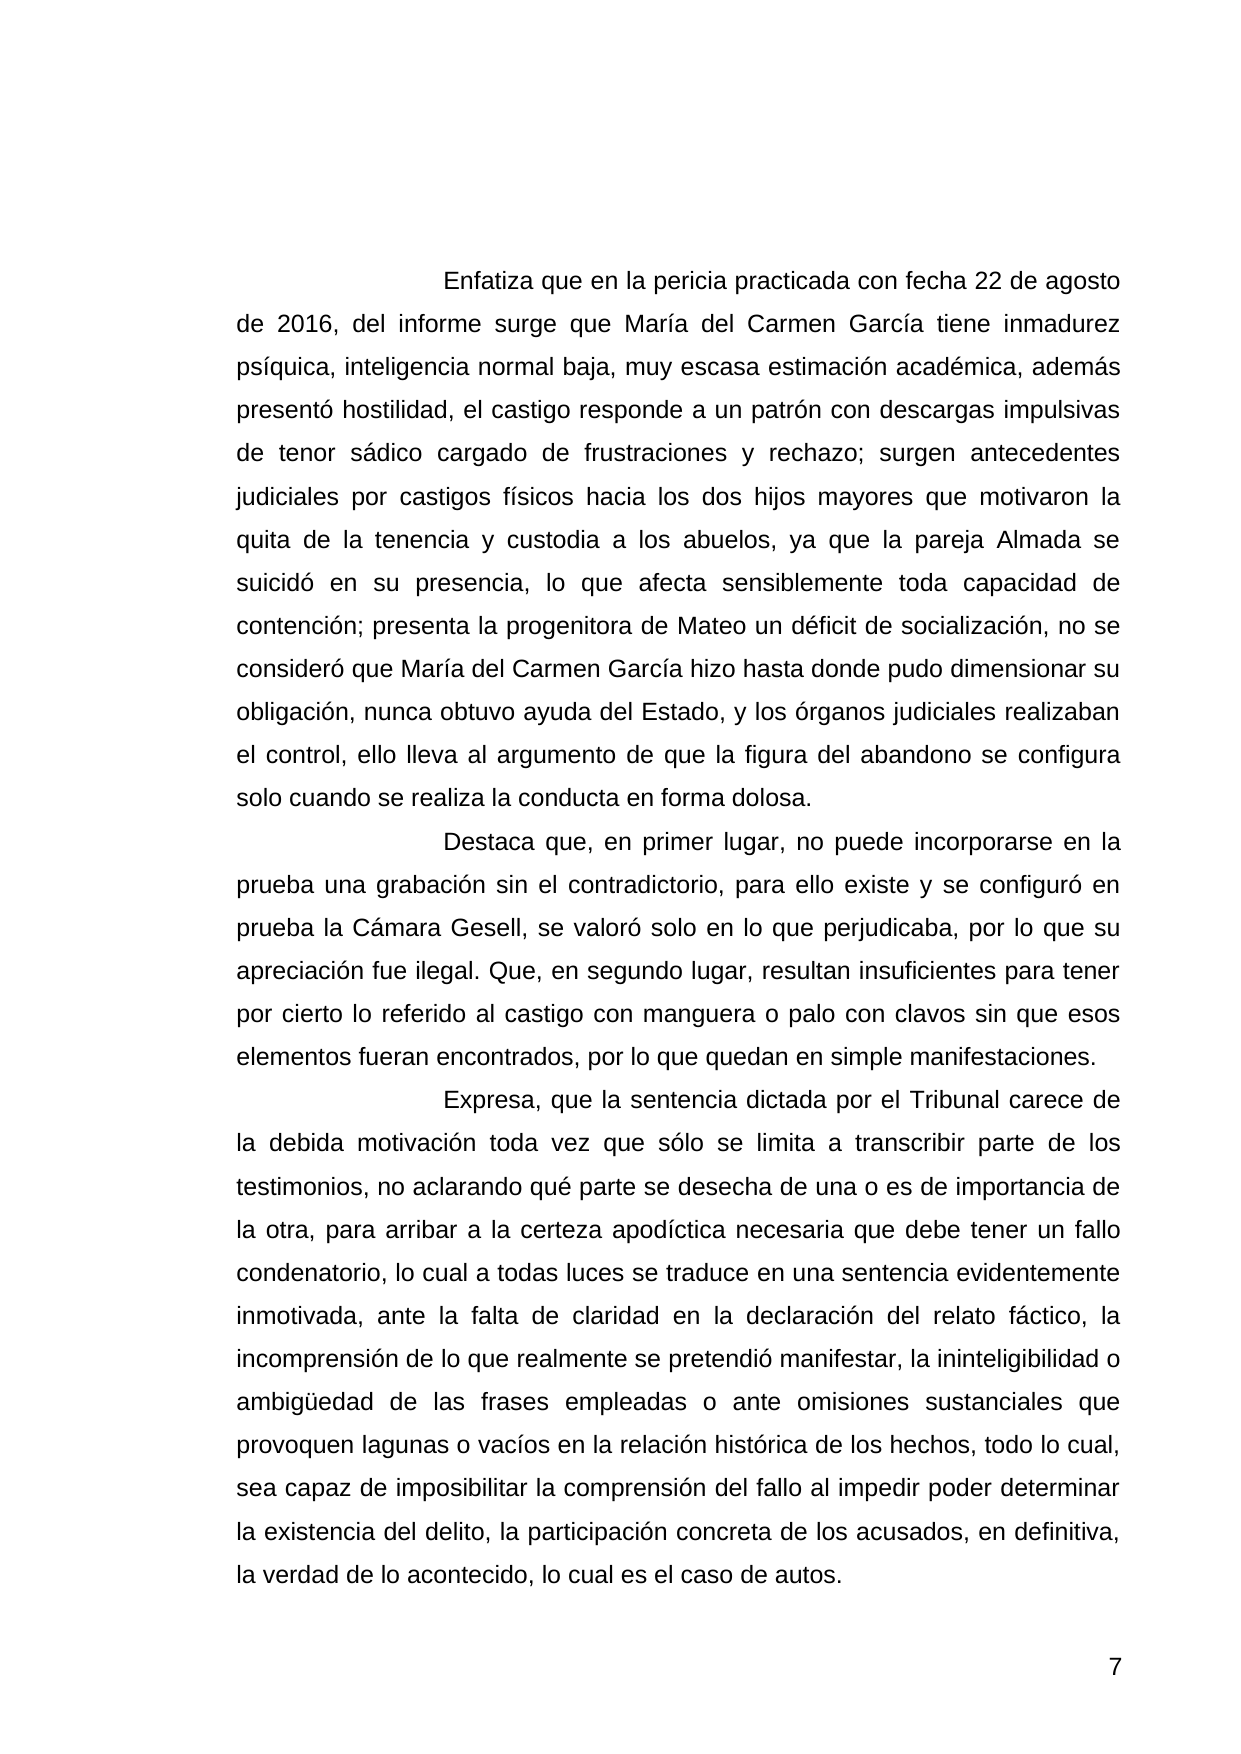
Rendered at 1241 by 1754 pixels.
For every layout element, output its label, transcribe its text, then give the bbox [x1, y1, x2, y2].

text Destaca que, en primer lugar, no puede incorporarse en la prueba una grabación sin el contradictorio, para ello existe y se configuró en prueba la Cámara Gesell, se valoró solo en lo que perjudicaba, por lo que su apreciación fue ilegal. Que, en segundo lugar, resultan insuficientes para tener por cierto lo referido al castigo con manguera o palo con clavos sin que esos elementos fueran encontrados, por lo que quedan en simple manifestaciones. [236, 826, 1122, 1071]
text Expresa, que la sentencia dictada por el Tribunal carece de la debida motivación toda vez que sólo se limita a transcribir parte de los testimonios, no aclarando qué parte se desecha de una o es de importancia de la otra, para arribar a la certeza apodíctica necesaria que debe tener un fallo condenatorio, lo cual a todas luces se traduce en una sentencia evidentemente inmotivada, ante la falta de claridad en la declaración del relato fáctico, la incomprensión de lo que realmente se pretendió manifestar, la ininteligibilidad o ambigüedad de las frases empleadas o ante omisiones sustanciales que provoquen lagunas o vacíos en la relación histórica de los hechos, todo lo cual, sea capaz de imposibilitar la comprensión del fallo al impedir poder determinar la existencia del delito, la participación concreta de los acusados, en definitiva, la verdad de lo acontecido, lo cual es el caso de autos. [236, 1085, 1122, 1588]
text Enfatiza que en la pericia practicada con fecha 22 de agosto de 2016, del informe surge que María del Carmen García tiene inmadurez psíquica, inteligencia normal baja, muy escasa estimación académica, además presentó hostilidad, el castigo responde a un patrón con descargas impulsivas de tenor sádico cargado de frustraciones y rechazo; surgen antecedentes judiciales por castigos físicos hacia los dos hijos mayores que motivaron la quita de la tenencia y custodia a los abuelos, ya que la pareja Almada se suicidó en su presencia, lo que afecta sensiblemente toda capacidad de contención; presenta la progenitora de Mateo un déficit de socialización, no se consideró que María del Carmen García hizo hasta donde pudo dimensionar su obligación, nunca obtuvo ayuda del Estado, y los órganos judiciales realizaban el control, ello lleva al argumento de que la figura del abandono se configura solo cuando se realiza la conducta en forma dolosa. [236, 266, 1122, 812]
